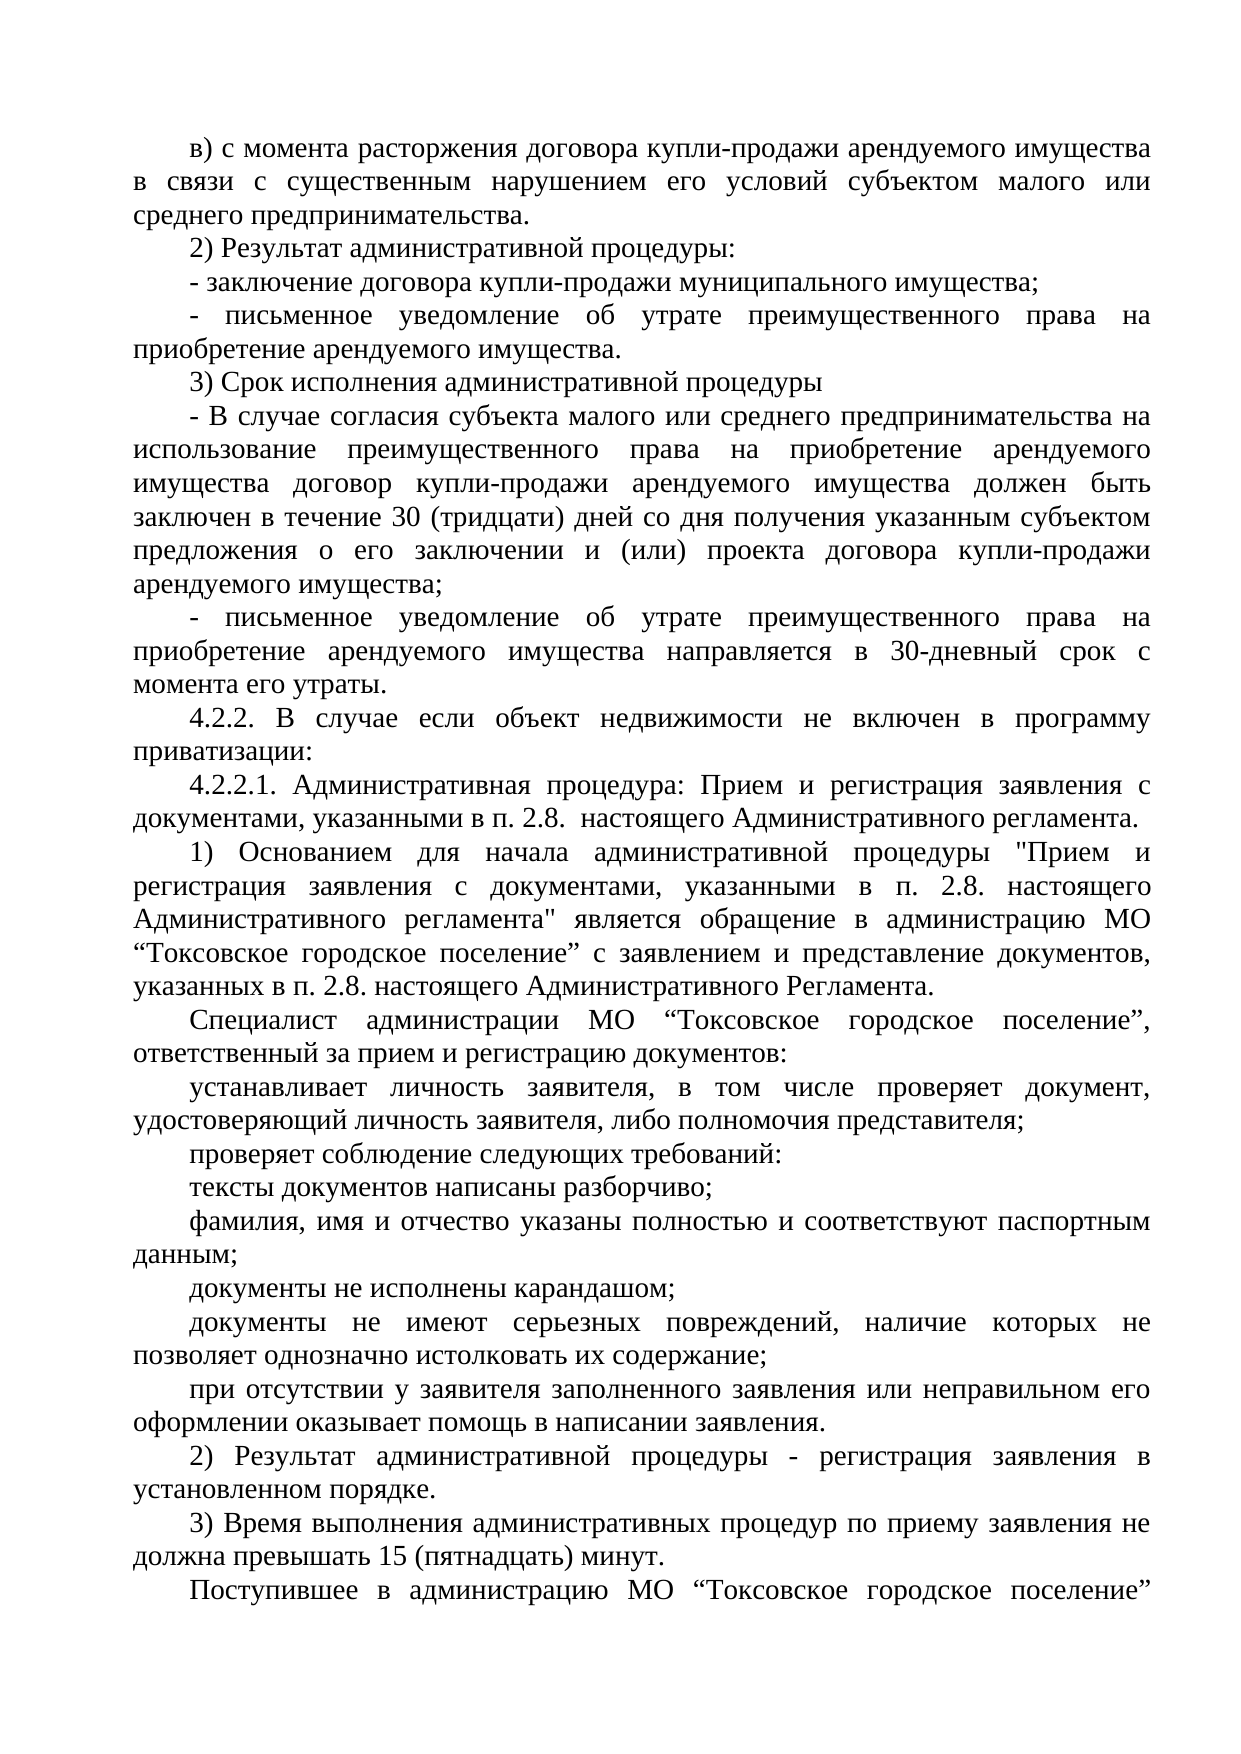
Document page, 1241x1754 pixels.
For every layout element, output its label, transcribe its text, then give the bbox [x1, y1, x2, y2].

text 3) Срок исполнения административной процедуры [133, 364, 1152, 398]
text - В случае согласия субъекта малого или среднего предпринимательства на использование преимущественного права на приобретение арендуемого имущества договор купли-продажи арендуемого имущества должен быть заключен в течение 30 (тридцати) дней со дня получения указанным субъектом предложения о его заключении и (или) проекта договора купли-продажи арендуемого имущества; [133, 398, 1152, 599]
text документы не имеют серьезных повреждений, наличие которых не позволяет однозначно истолковать их содержание; [133, 1304, 1152, 1371]
text при отсутствии у заявителя заполненного заявления или неправильном его оформлении оказывает помощь в написании заявления. [133, 1371, 1152, 1438]
text 4.2.2. В случае если объект недвижимости не включен в программу приватизации: [133, 700, 1152, 767]
text - письменное уведомление об утрате преимущественного права на приобретение арендуемого имущества. [133, 297, 1152, 364]
text документы не исполнены карандашом; [133, 1270, 1152, 1304]
text Специалист администрации МО “Токсовское городское поселение”, ответственный за прием и регистрацию документов: [133, 1002, 1152, 1069]
text - письменное уведомление об утрате преимущественного права на приобретение арендуемого имущества направляется в 30-дневный срок с момента его утраты. [133, 599, 1152, 700]
text фамилия, имя и отчество указаны полностью и соответствуют паспортным данным; [133, 1203, 1152, 1270]
text 2) Результат административной процедуры: [133, 230, 1152, 264]
text проверяет соблюдение следующих требований: [133, 1136, 1152, 1169]
text 2) Результат административной процедуры - регистрация заявления в установленном порядке. [133, 1438, 1152, 1505]
text 4.2.2.1. Административная процедура: Прием и регистрация заявления с документами, указанными в п. 2.8. настоящего Административного регламента. [133, 767, 1152, 834]
text в) с момента расторжения договора купли-продажи арендуемого имущества в связи с существенным нарушением его условий субъектом малого или среднего предпринимательства. [133, 130, 1152, 230]
text тексты документов написаны разборчиво; [133, 1169, 1152, 1203]
text - заключение договора купли-продажи муниципального имущества; [133, 264, 1152, 297]
text 3) Время выполнения административных процедур по приему заявления не должна превышать 15 (пятнадцать) минут. [133, 1505, 1152, 1572]
text 1) Основанием для начала административной процедуры "Прием и регистрация заявления с документами, указанными в п. 2.8. настоящего Административного регламента" является обращение в администрацию МО “Токсовское городское поселение” с заявлением и представление документов, указанных в п. 2.8. настоящего Административного Регламента. [133, 834, 1152, 1002]
text устанавливает личность заявителя, в том числе проверяет документ, удостоверяющий личность заявителя, либо полномочия представителя; [133, 1069, 1152, 1136]
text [133, 1572, 1152, 1606]
